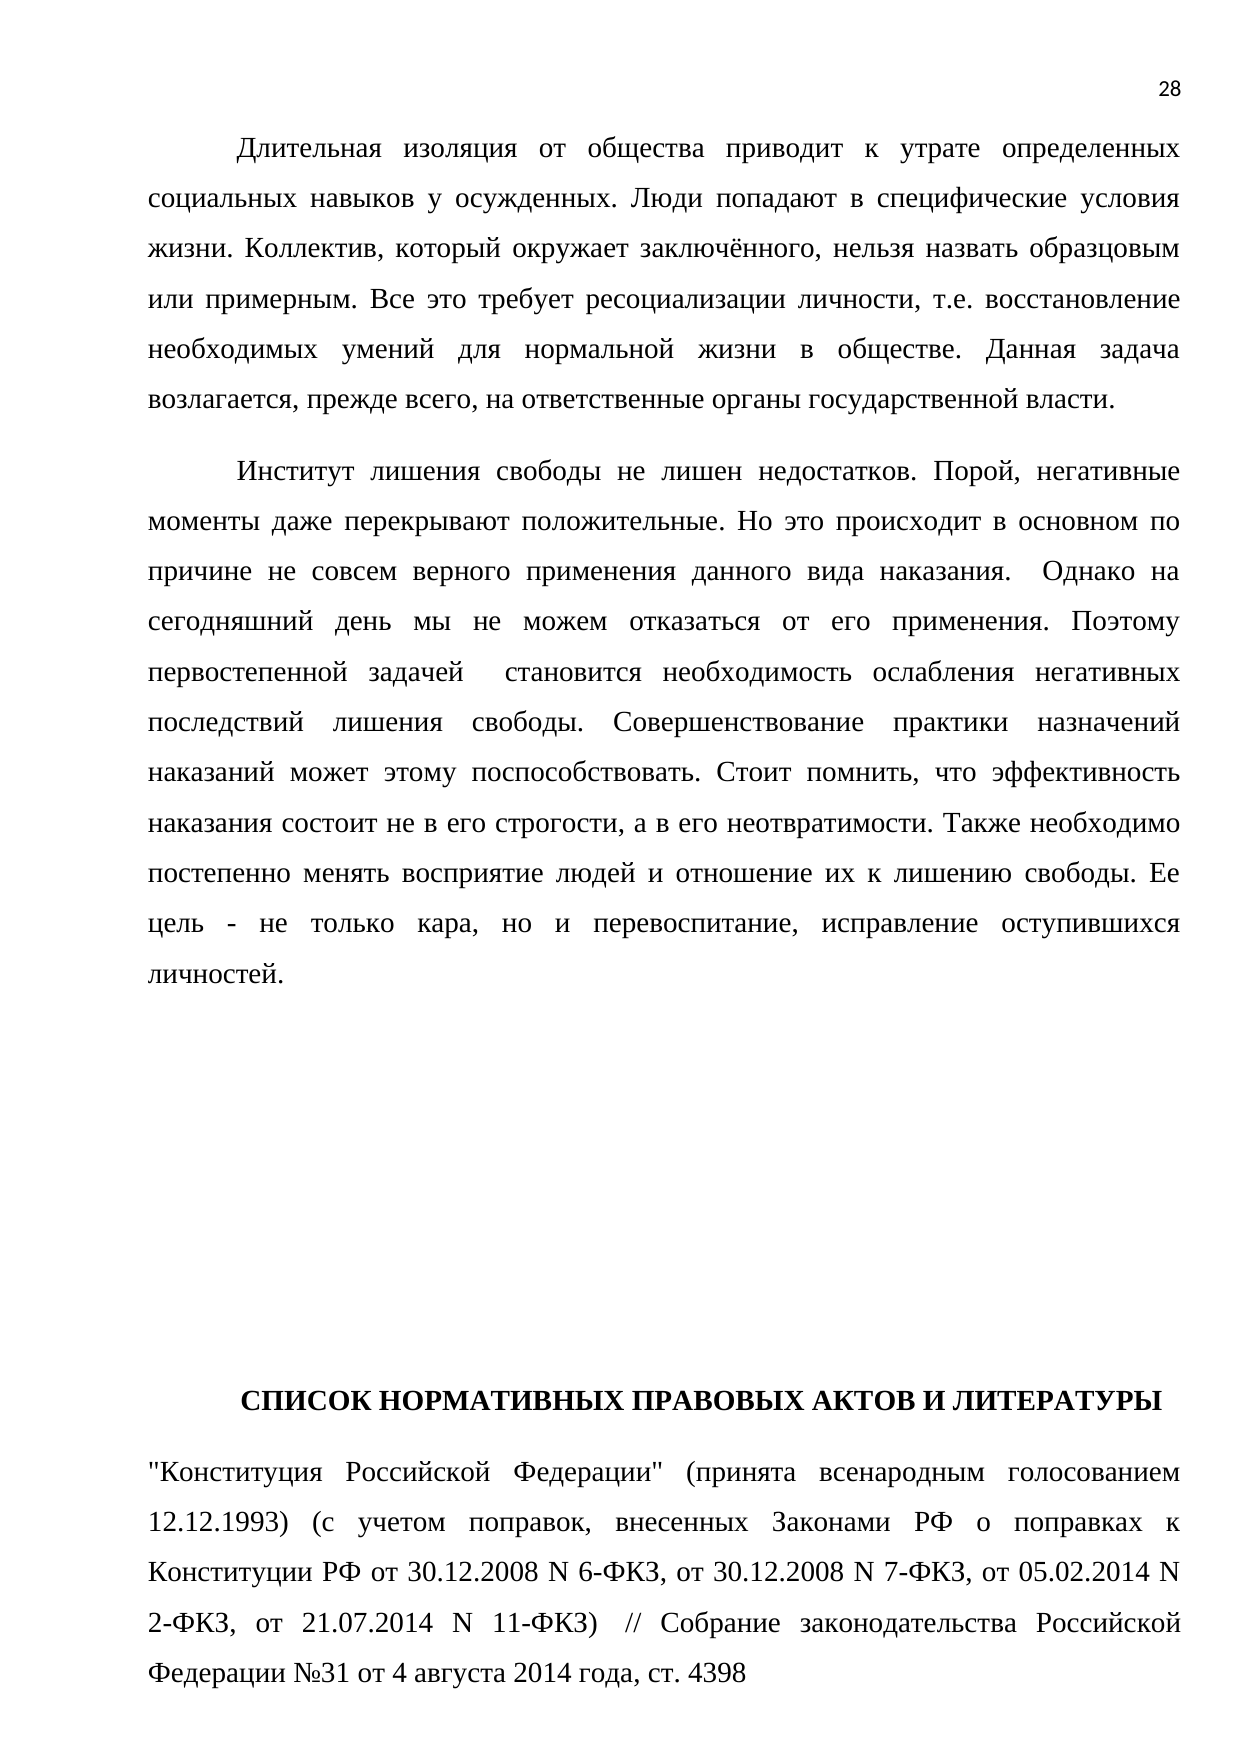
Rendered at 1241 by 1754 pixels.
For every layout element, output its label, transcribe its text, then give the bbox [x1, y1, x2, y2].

text СПИСОК НОРМАТИВНЫХ ПРАВОВЫХ АКТОВ И ЛИТЕРАТУРЫ [148, 1383, 1181, 1416]
text Институт лишения свободы не лишен недостатков. Порой, негативные моменты даже перекрывают положительные. Но это происходит в основном по причине не совсем верного применения данного вида наказания. Однако на сегодняшний день мы не можем отказаться от его применения. Поэтому первостепенной задачей становится необходимость ослабления негативных последствий лишения свободы. Совершенствование практики назначений наказаний может этому поспособствовать. Стоит помнить, что эффективность наказания состоит не в его строгости, а в его неотвратимости. Также необходимо постепенно менять восприятие людей и отношение их к лишению свободы. Ее цель - не только кара, но и перевоспитание, исправление оступившихся личностей. [148, 453, 1181, 989]
text Длительная изоляция от общества приводит к утрате определенных социальных навыков у осужденных. Люди попадают в специфические условия жизни. Коллектив, который окружает заключённого, нельзя назвать образцовым или примерным. Все это требует ресоциализации личности, т.е. восстановление необходимых умений для нормальной жизни в обществе. Данная задача возлагается, прежде всего, на ответственные органы государственной власти. [148, 130, 1181, 415]
text "Конституция Российской Федерации" (принята всенародным голосованием 12.12.1993) (с учетом поправок, внесенных Законами РФ о поправках к Конституции РФ от 30.12.2008 N 6-ФКЗ, от 30.12.2008 N 7-ФКЗ, от 05.02.2014 N 2-ФКЗ, от 21.07.2014 N 11-ФКЗ) // Собрание законодательства Российской Федерации №31 от 4 августа 2014 года, ст. 4398 [148, 1454, 1181, 1688]
